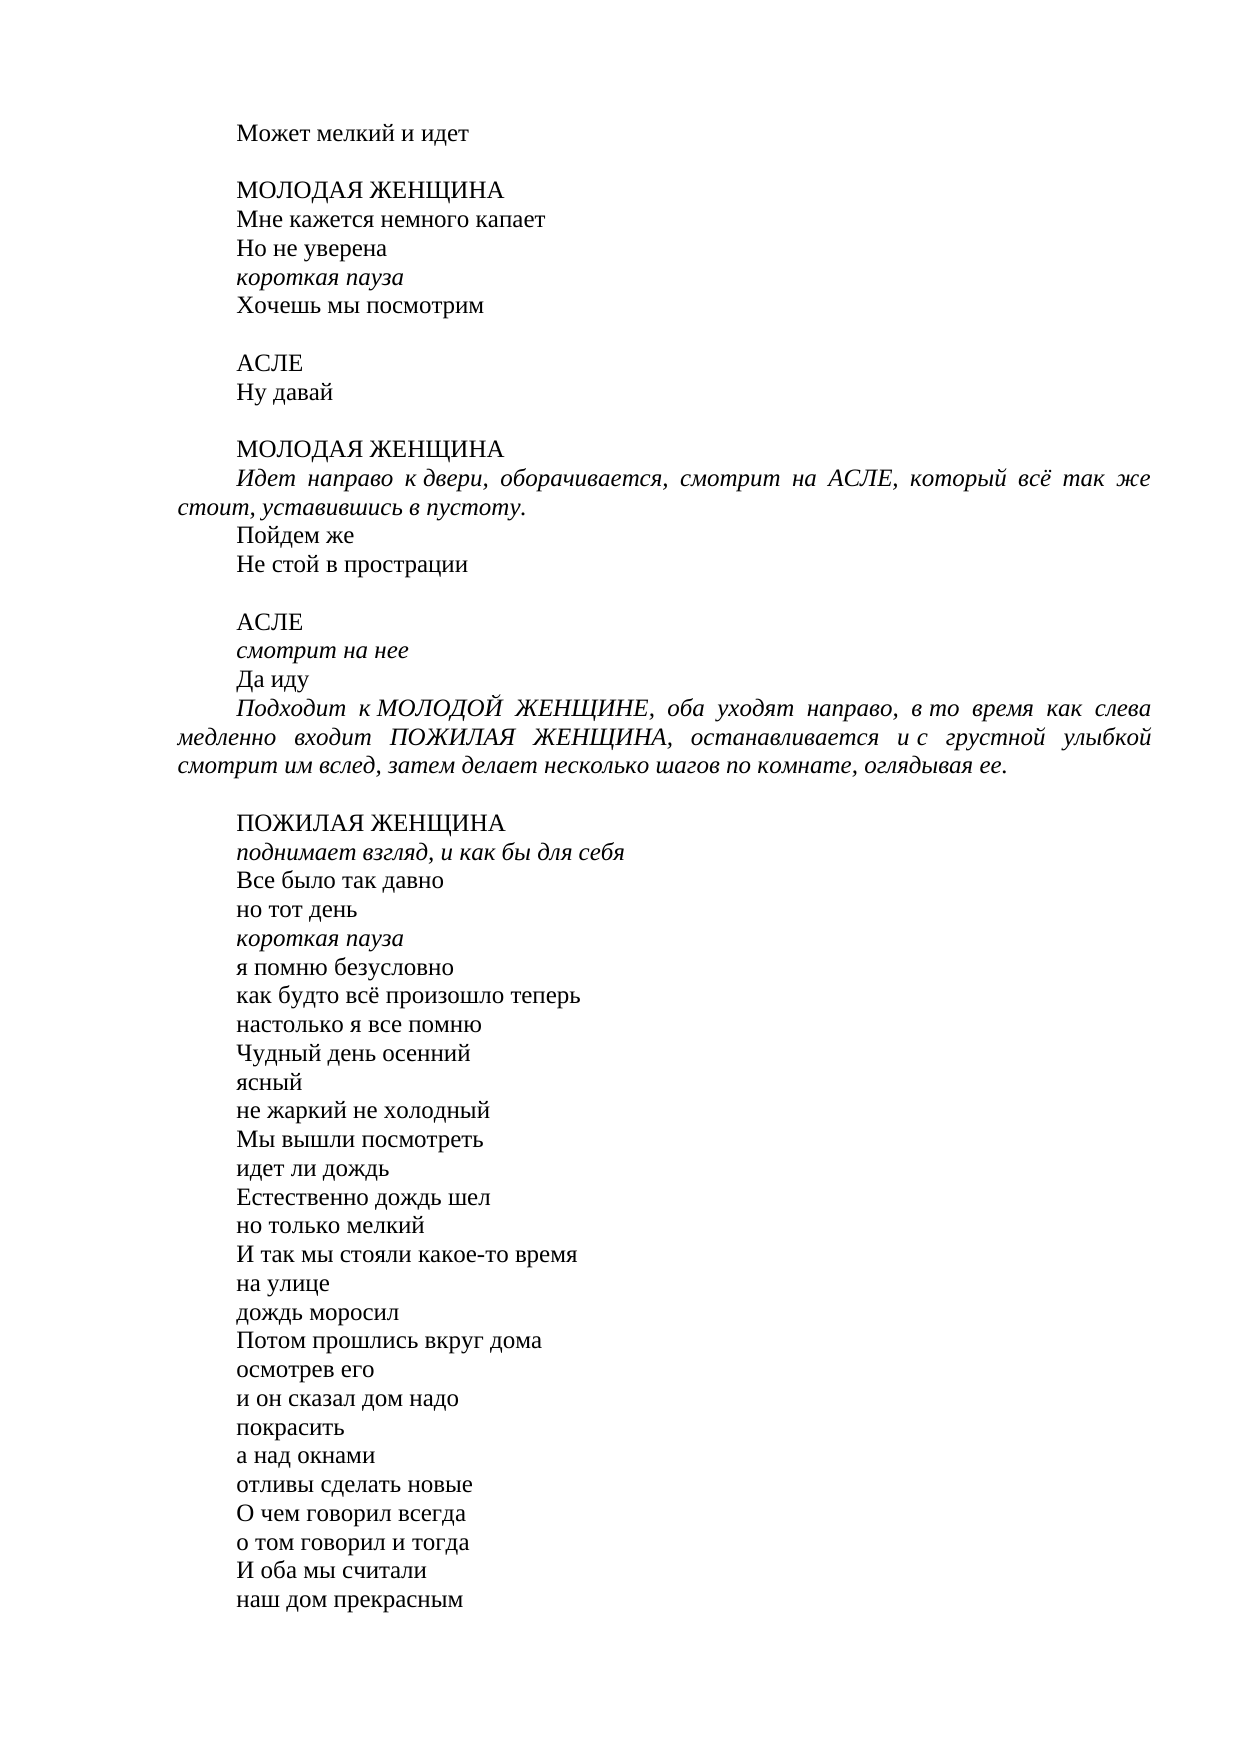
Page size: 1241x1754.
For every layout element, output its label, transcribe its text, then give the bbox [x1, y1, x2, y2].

text и он сказал дом надо [177, 1383, 1152, 1412]
text Но не уверена [177, 233, 1152, 262]
text Подходит к МОЛОДОЙ ЖЕНЩИНЕ, оба уходят направо, в то время как слева медленно входит ПОЖИЛАЯ ЖЕНЩИНА, останавливается и с грустной улыбкой смотрит им вслед, затем делает несколько шагов по комнате, оглядывая ее. [177, 693, 1152, 779]
text ПОЖИЛАЯ ЖЕНЩИНА [177, 808, 1152, 837]
text смотрит на нее [177, 636, 1152, 664]
text покрасить [177, 1412, 1152, 1441]
text на улице [177, 1268, 1152, 1297]
text отливы сделать новые [177, 1469, 1152, 1498]
text Не стой в прострации [177, 549, 1152, 578]
text короткая пауза [177, 262, 1152, 291]
text осмотрев его [177, 1354, 1152, 1383]
text Потом прошлись вкруг дома [177, 1326, 1152, 1354]
text Естественно дождь шел [177, 1182, 1152, 1211]
text Мне кажется немного капает [177, 204, 1152, 233]
text Может мелкий и идет [177, 118, 1152, 147]
text наш дом прекрасным [177, 1584, 1152, 1613]
text МОЛОДАЯ ЖЕНЩИНА [177, 176, 1152, 204]
text дождь моросил [177, 1297, 1152, 1326]
text как будто всё произошло теперь [177, 981, 1152, 1009]
text но только мелкий [177, 1211, 1152, 1239]
text Чудный день осенний [177, 1038, 1152, 1067]
text АСЛЕ [177, 607, 1152, 636]
text ясный [177, 1067, 1152, 1096]
text Пойдем же [177, 521, 1152, 549]
text Ну давай [177, 377, 1152, 406]
text Да иду [177, 664, 1152, 693]
text Все было так давно [177, 866, 1152, 894]
text а над окнами [177, 1441, 1152, 1469]
text Идет направо к двери, оборачивается, смотрит на АСЛЕ, который всё так же стоит, уставившись в пустоту. [177, 463, 1152, 521]
text поднимает взгляд, и как бы для себя [177, 837, 1152, 866]
text не жаркий не холодный [177, 1096, 1152, 1124]
text короткая пауза [177, 923, 1152, 952]
text И оба мы считали [177, 1556, 1152, 1584]
text Мы вышли посмотреть [177, 1124, 1152, 1153]
text И так мы стояли какое-то время [177, 1239, 1152, 1268]
text настолько я все помню [177, 1009, 1152, 1038]
text но тот день [177, 894, 1152, 923]
text МОЛОДАЯ ЖЕНЩИНА [177, 434, 1152, 463]
text О чем говорил всегда [177, 1498, 1152, 1527]
text идет ли дождь [177, 1153, 1152, 1182]
text я помню безусловно [177, 952, 1152, 981]
text о том говорил и тогда [177, 1527, 1152, 1556]
text АСЛЕ [177, 348, 1152, 377]
text Хочешь мы посмотрим [177, 291, 1152, 319]
